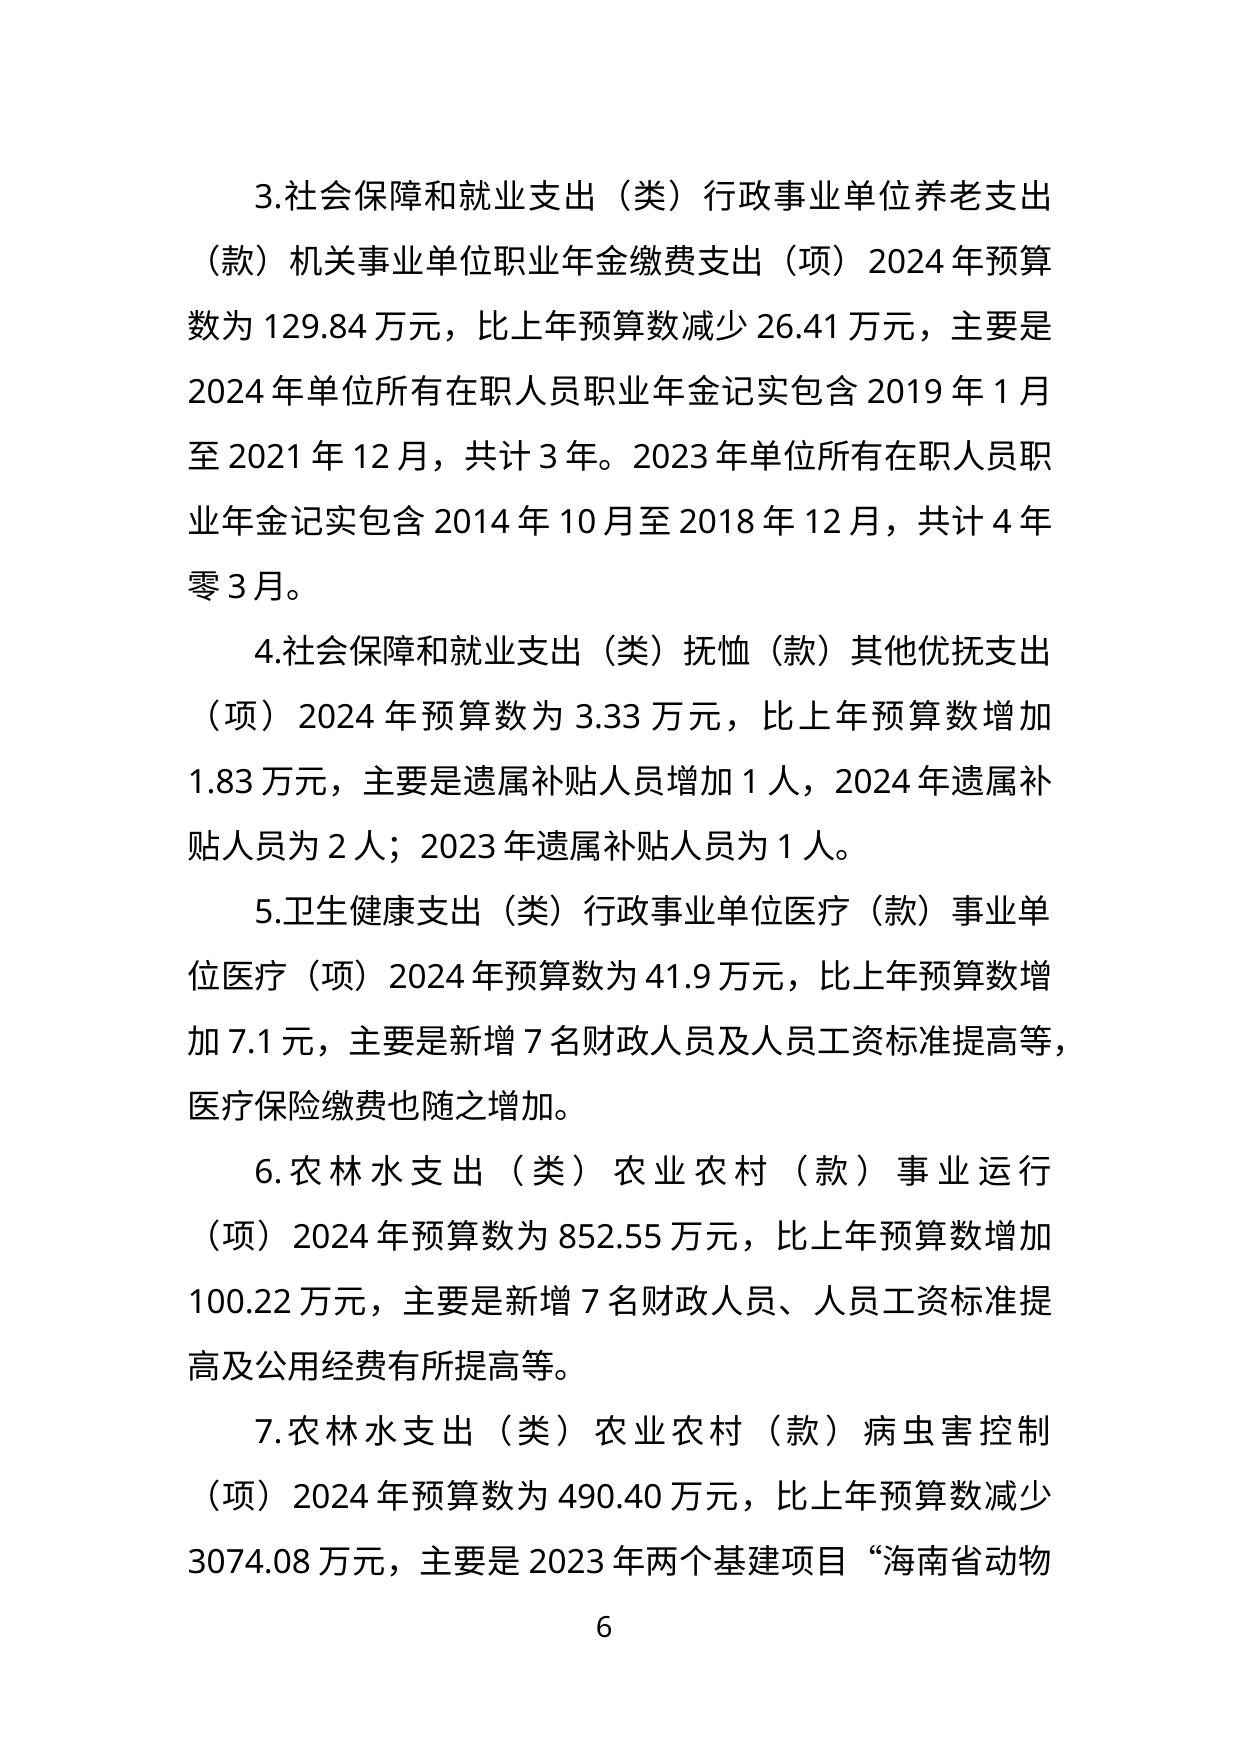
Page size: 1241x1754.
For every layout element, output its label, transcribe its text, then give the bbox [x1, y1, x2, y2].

text 5.卫生健康支出（类）行政事业单位医疗（款）事业单位医疗（项）2024年预算数为41.9万元，比上年预算数增加7.1元，主要是新增7名财政人员及人员工资标准提高等，医疗保险缴费也随之增加。 [187, 877, 1053, 1137]
text 3.社会保障和就业支出（类）行政事业单位养老支出（款）机关事业单位职业年金缴费支出（项）2024年预算数为129.84万元，比上年预算数减少26.41万元，主要是2024年单位所有在职人员职业年金记实包含2019年1月至2021年12月，共计3年。2023年单位所有在职人员职业年金记实包含2014年10月至2018年12月，共计4年零3月。 [187, 162, 1053, 617]
text 4.社会保障和就业支出（类）抚恤（款）其他优抚支出（项）2024年预算数为3.33万元，比上年预算数增加1.83万元，主要是遗属补贴人员增加1人，2024年遗属补贴人员为2人；2023年遗属补贴人员为1人。 [187, 617, 1053, 877]
text 6.农林水支出（类）农业农村（款）事业运行（项）2024年预算数为852.55万元，比上年预算数增加100.22万元，主要是新增7名财政人员、人员工资标准提高及公用经费有所提高等。 [187, 1137, 1053, 1397]
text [187, 1397, 1053, 1592]
